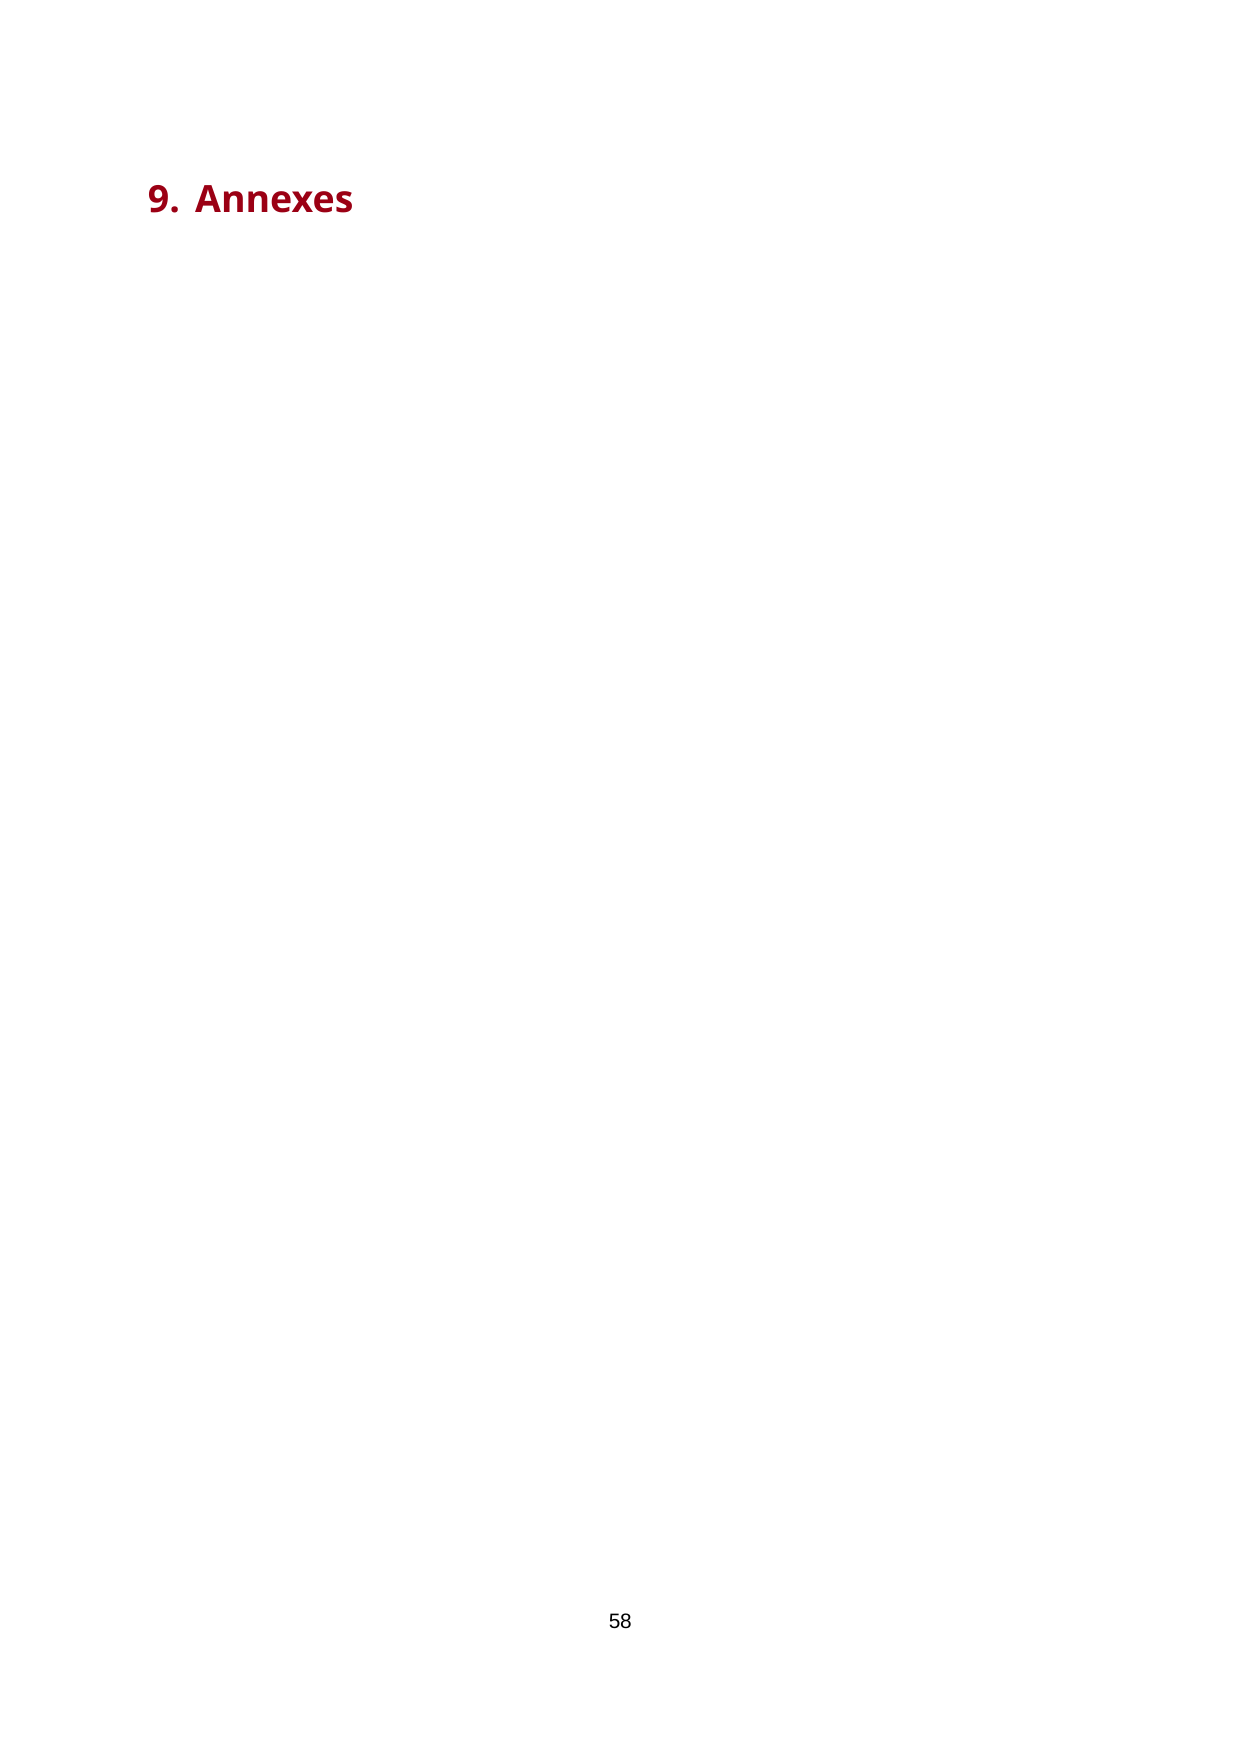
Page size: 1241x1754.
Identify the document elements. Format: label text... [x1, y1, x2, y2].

subtitle Annexes [148, 173, 1093, 224]
